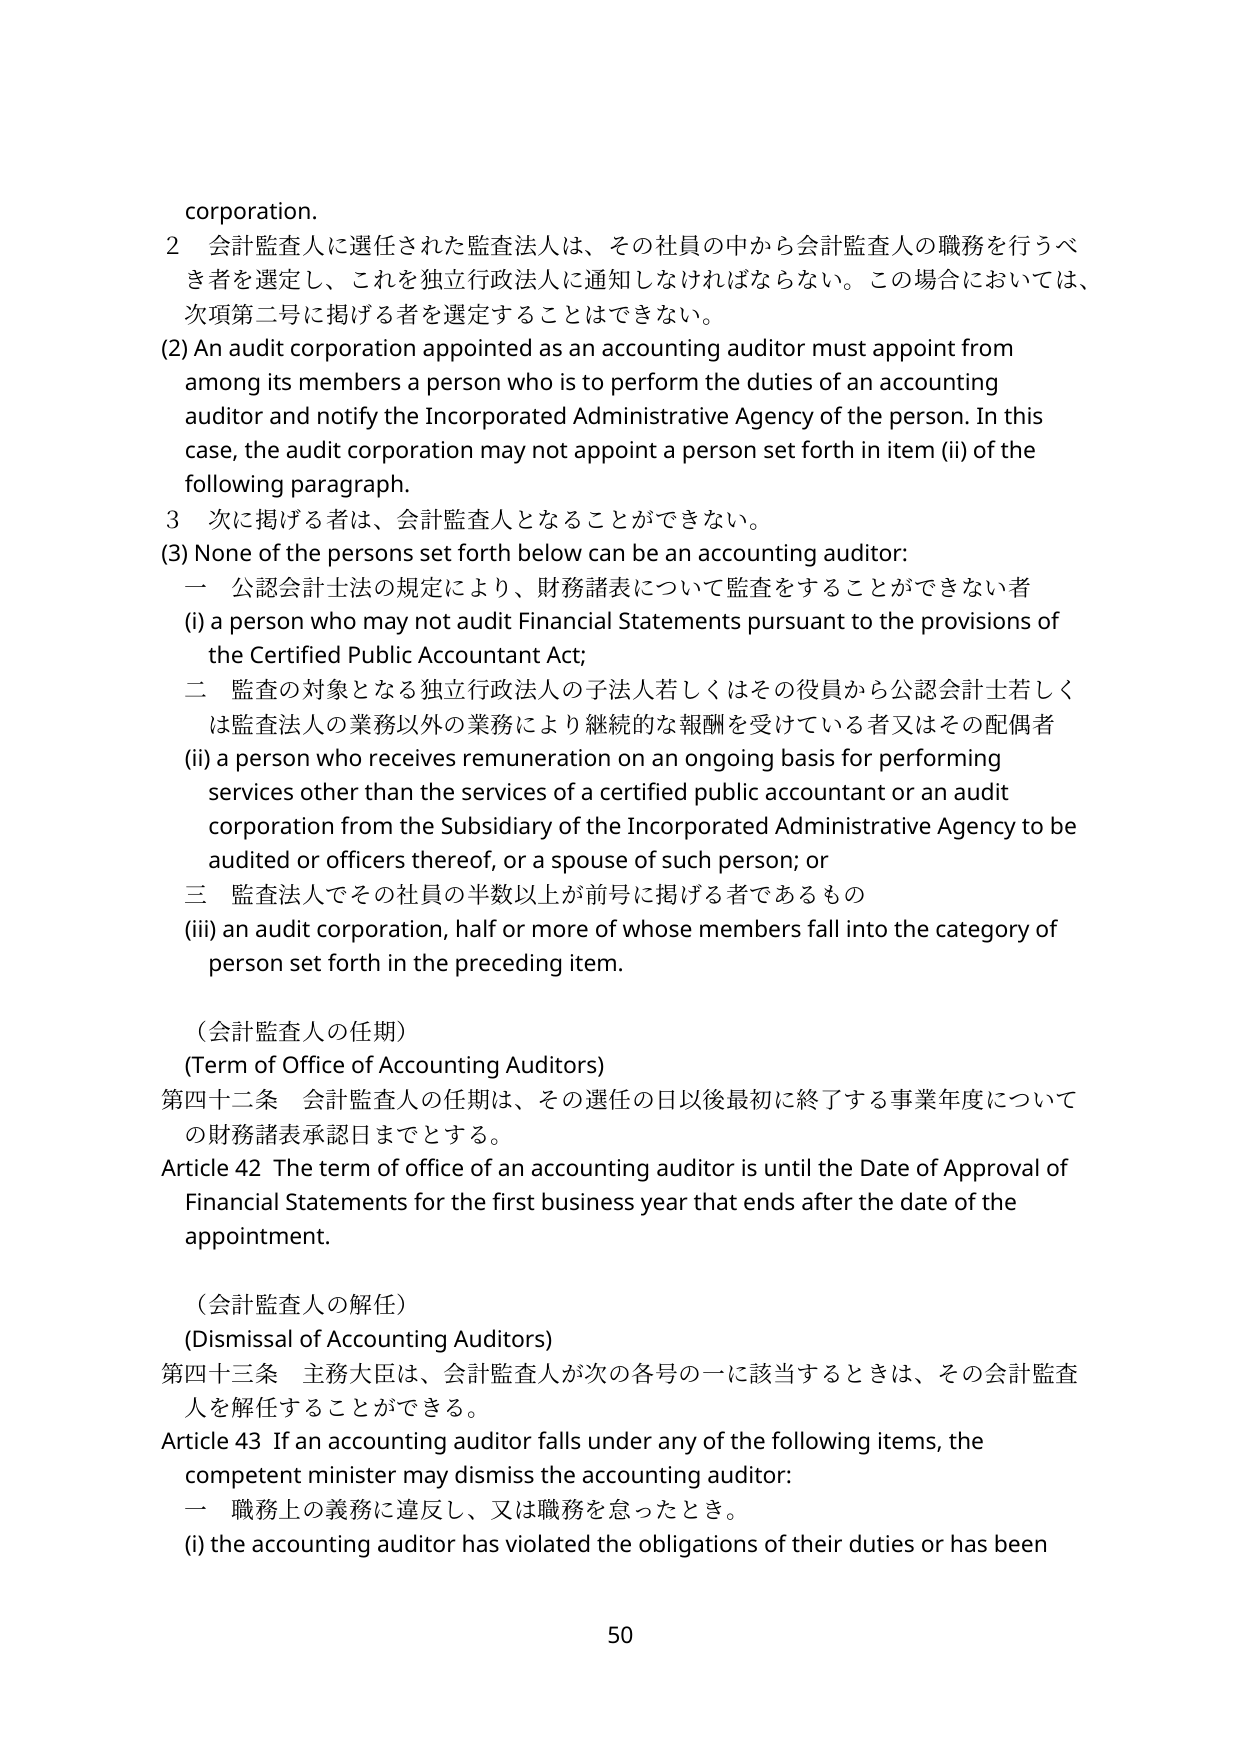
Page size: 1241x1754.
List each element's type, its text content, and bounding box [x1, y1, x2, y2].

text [184, 1526, 1079, 1560]
text ３ 次に掲げる者は、会計監査人となることができない。 [161, 501, 1079, 535]
text （会計監査人の任期） [184, 1014, 1079, 1048]
text (Dismissal of Accounting Auditors) [184, 1321, 1079, 1355]
text (ii) a person who receives remuneration on an ongoing basis for performing services other than the services of a certified public accountant or an audit corporation from the Subsidiary of the Incorporated Administrative Agency to be audited or officers thereof, or a spouse of such person; or [184, 740, 1079, 877]
text ２ 会計監査人に選任された監査法人は、その社員の中から会計監査人の職務を行うべき者を選定し、これを独立行政法人に通知しなければならない。この場合においては、次項第二号に掲げる者を選定することはできない。 [161, 228, 1079, 330]
text (iii) an audit corporation, half or more of whose members fall into the category of person set forth in the preceding item. [184, 911, 1079, 979]
text (3) None of the persons set forth below can be an accounting auditor: [161, 535, 1079, 569]
text Article 42 The term of office of an accounting auditor is until the Date of Approval of Financial Statements for the first business year that ends after the date of the appointment. [161, 1150, 1079, 1253]
text （会計監査人の解任） [184, 1287, 1079, 1321]
text 三 監査法人でその社員の半数以上が前号に掲げる者であるもの [184, 877, 1079, 911]
text (2) An audit corporation appointed as an accounting auditor must appoint from among its members a person who is to perform the duties of an accounting auditor and notify the Incorporated Administrative Agency of the person. In this case, the audit corporation may not appoint a person set forth in item (ii) of the following paragraph. [161, 330, 1079, 501]
text 第四十二条 会計監査人の任期は、その選任の日以後最初に終了する事業年度についての財務諸表承認日までとする。 [161, 1082, 1079, 1150]
text (i) a person who may not audit Financial Statements pursuant to the provisions of the Certified Public Accountant Act; [184, 604, 1079, 672]
text 一 公認会計士法の規定により、財務諸表について監査をすることができない者 [184, 569, 1079, 604]
text 一 職務上の義務に違反し、又は職務を怠ったとき。 [184, 1492, 1079, 1526]
text 第四十三条 主務大臣は、会計監査人が次の各号の一に該当するときは、その会計監査人を解任することができる。 [161, 1355, 1079, 1424]
text Article 43 If an accounting auditor falls under any of the following items, the competent minister may dismiss the accounting auditor: [161, 1424, 1079, 1492]
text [161, 194, 1079, 228]
text (Term of Office of Accounting Auditors) [184, 1048, 1079, 1082]
text 二 監査の対象となる独立行政法人の子法人若しくはその役員から公認会計士若しくは監査法人の業務以外の業務により継続的な報酬を受けている者又はその配偶者 [184, 672, 1079, 740]
